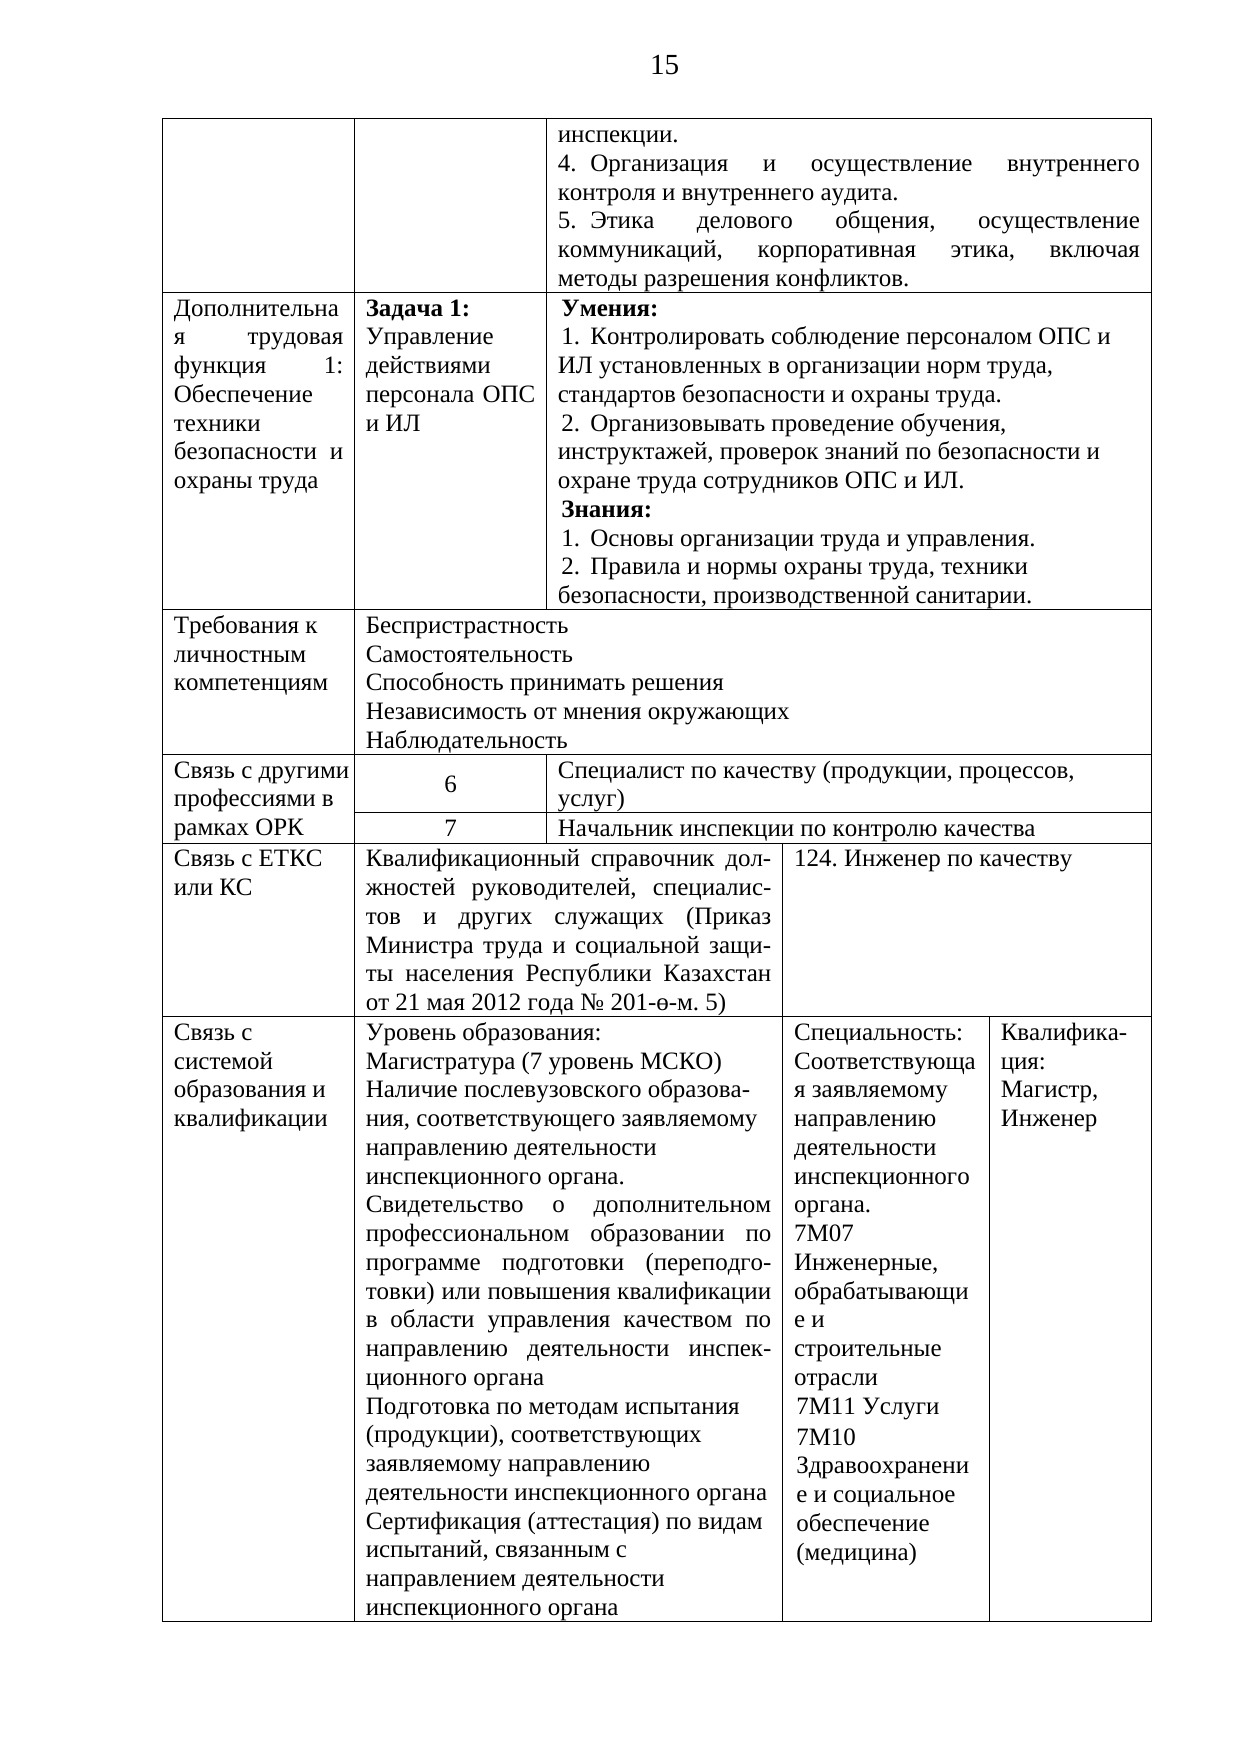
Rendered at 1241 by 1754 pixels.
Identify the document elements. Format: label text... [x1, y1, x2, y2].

table_cell Требования к личностным компетенциям [163, 610, 354, 754]
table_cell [990, 1017, 1151, 1621]
table_cell 6 [355, 755, 546, 812]
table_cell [163, 1017, 354, 1621]
table_cell Беспристрастность Самостоятельность Способность принимать решения Независимость от мнения окружающих Наблюдательность [355, 610, 1151, 754]
table_cell Задача 1: Управление действиями персонала ОПС и ИЛ [355, 293, 546, 609]
table_cell Начальник инспекции по контролю качества [547, 813, 1151, 842]
table_cell Связь с ЕТКС или КС [163, 844, 354, 1016]
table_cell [547, 119, 1151, 292]
table_cell Умения: Контролировать соблюдение персоналом ОПС и ИЛ установленных в организации норм труда, стандартов безопасности и охраны труда. Организовывать проведение обучения, инструктажей, проверок знаний по безопасности и охране труда сотрудников ОПС и ИЛ. Знания: Основы организации труда и управления. Правила и нормы охраны труда, техники безопасности, производственной санитарии. [547, 293, 1151, 609]
table_cell 124. Инженер по качеству [783, 844, 1151, 1016]
table_cell Квалификационный справочник дол-жностей руководителей, специалис-тов и других служащих (Приказ Министра труда и социальной защи-ты населения Республики Казахстан от 21 мая 2012 года № 201-ө-м. 5) [355, 844, 782, 1016]
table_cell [783, 1017, 989, 1621]
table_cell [355, 1017, 782, 1621]
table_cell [355, 119, 546, 292]
table_cell Дополнительная трудовая функция 1: Обеспечение техники безопасности и охраны труда [163, 293, 354, 609]
table_cell Специалист по качеству (продукции, процессов, услуг) [547, 755, 1151, 812]
table_cell 7 [355, 813, 546, 842]
table_cell Связь с другими профессиями в рамках ОРК [163, 755, 354, 842]
